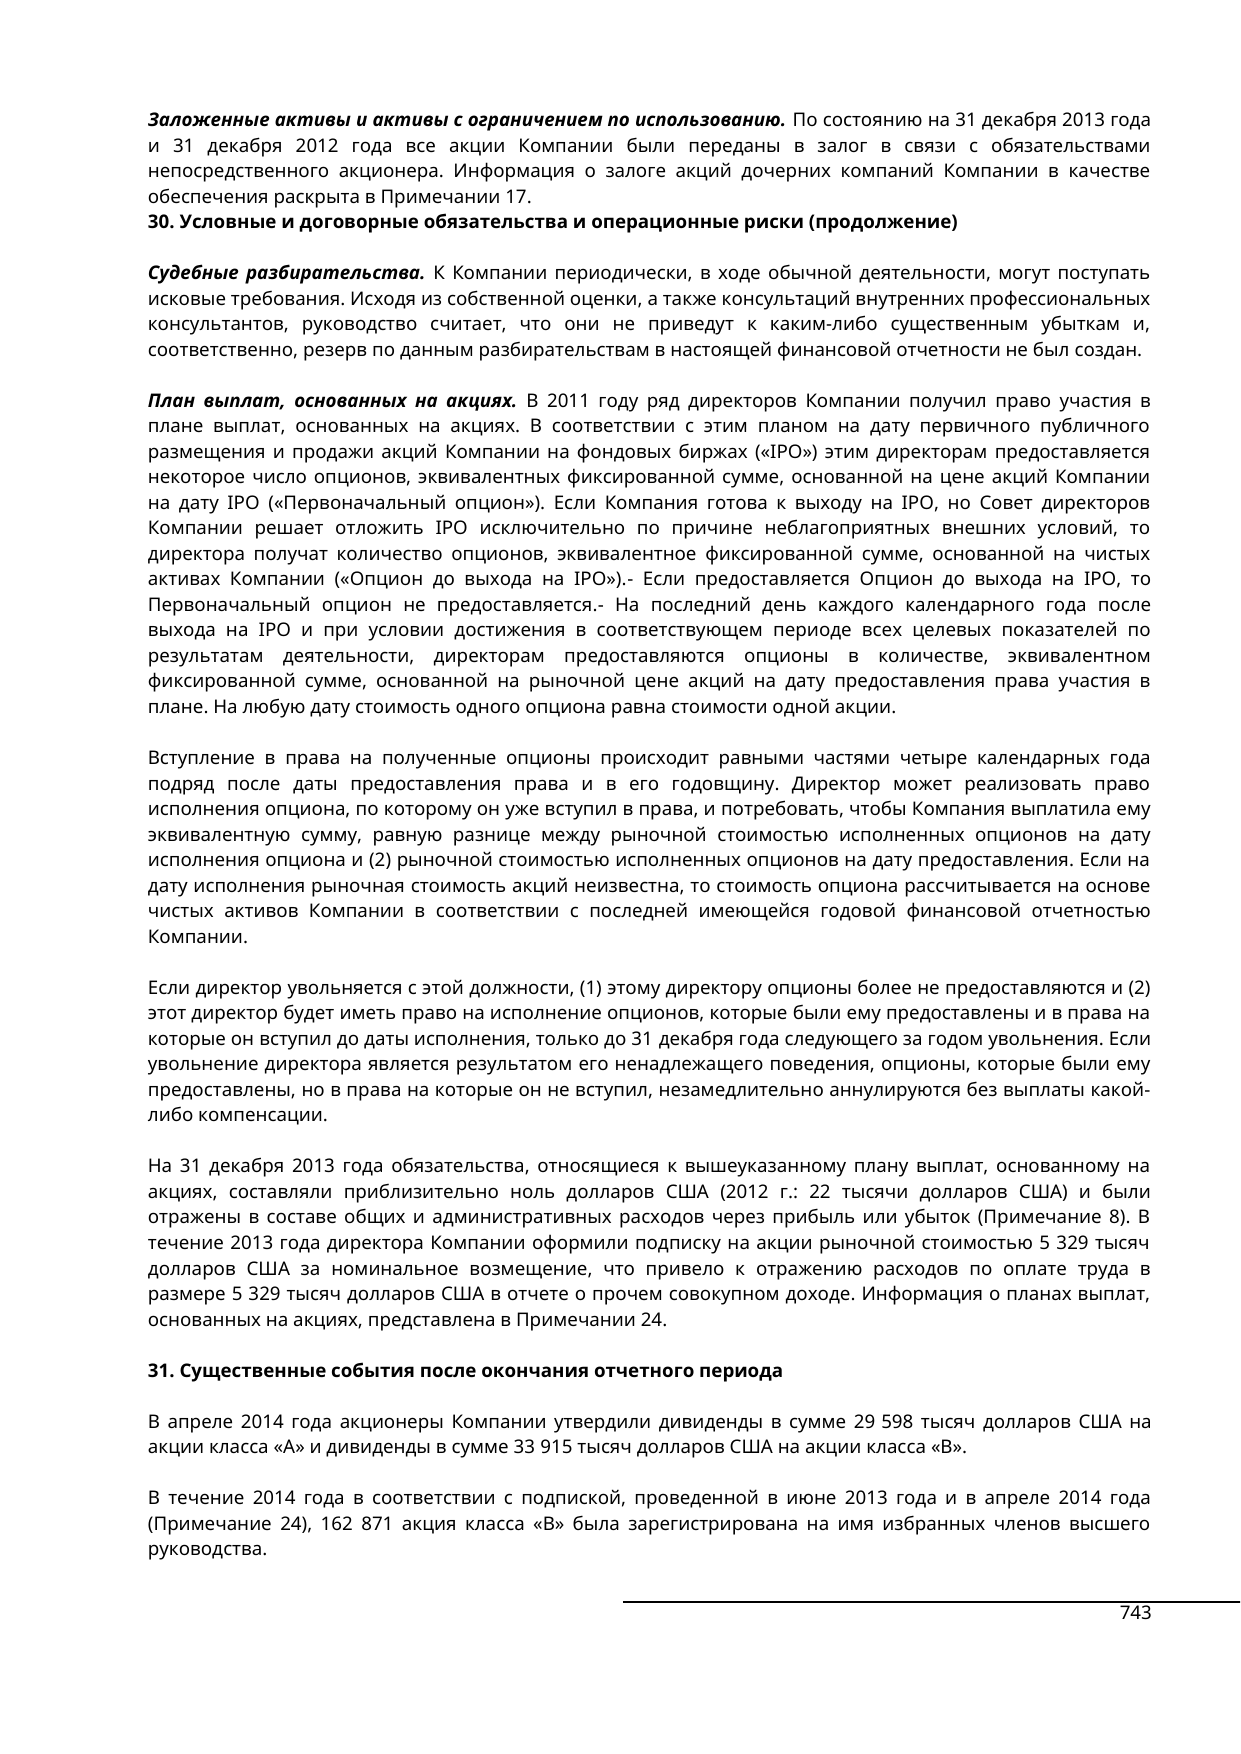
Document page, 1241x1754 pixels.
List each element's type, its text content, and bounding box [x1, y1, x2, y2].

text На 31 декабря 2013 года обязательства, относящиеся к вышеуказанному плану выплат, основанному на акциях, составляли приблизительно ноль долларов США (2012 г.: 22 тысячи долларов США) и были отражены в составе общих и административных расходов через прибыль или убыток (Примечание 8). В течение 2013 года директора Компании оформили подписку на акции рыночной стоимостью 5 329 тысяч долларов США за номинальное возмещение, что привело к отражению расходов по оплате труда в размере 5 329 тысяч долларов США в отчете о прочем совокупном доходе. Информация о планах выплат, основанных на акциях, представлена в Примечании 24. [148, 1153, 1152, 1331]
text Если директор увольняется с этой должности, (1) этому директору опционы более не предоставляются и (2) этот директор будет иметь право на исполнение опционов, которые были ему предоставлены и в права на которые он вступил до даты исполнения, только до 31 декабря года следующего за годом увольнения. Если увольнение директора является результатом его ненадлежащего поведения, опционы, которые были ему предоставлены, но в права на которые он не вступил, незамедлительно аннулируются без выплаты какой-либо компенсации. [148, 974, 1152, 1127]
text План выплат, основанных на акциях. В 2011 году ряд директоров Компании получил право участия в плане выплат, основанных на акциях. В соответствии с этим планом на дату первичного публичного размещения и продажи акций Компании на фондовых биржах («IPO») этим директорам предоставляется некоторое число опционов, эквивалентных фиксированной сумме, основанной на цене акций Компании на дату IPO («Первоначальный опцион»). Если Компания готова к выходу на IPO, но Совет директоров Компании решает отложить IPO исключительно по причине неблагоприятных внешних условий, то директора получат количество опционов, эквивалентное фиксированной сумме, основанной на чистых активах Компании («Опцион до выхода на IPO»).- Если предоставляется Опцион до выхода на IPO, то Первоначальный опцион не предоставляется.- На последний день каждого календарного года после выхода на IPO и при условии достижения в соответствующем периоде всех целевых показателей по результатам деятельности, директорам предоставляются опционы в количестве, эквивалентном фиксированной сумме, основанной на рыночной цене акций на дату предоставления права участия в плане. На любую дату стоимость одного опциона равна стоимости одной акции. [148, 387, 1152, 719]
text Вступление в права на полученные опционы происходит равными частями четыре календарных года подряд после даты предоставления права и в его годовщину. Директор может реализовать право исполнения опциона, по которому он уже вступил в права, и потребовать, чтобы Компания выплатила ему эквивалентную сумму, равную разнице между рыночной стоимостью исполненных опционов на дату исполнения опциона и (2) рыночной стоимостью исполненных опционов на дату предоставления. Если на дату исполнения рыночная стоимость акций неизвестна, то стоимость опциона рассчитывается на основе чистых активов Компании в соответствии с последней имеющейся годовой финансовой отчетностью Компании. [148, 744, 1152, 948]
text Судебные разбирательства. К Компании периодически, в ходе обычной деятельности, могут поступать исковые требования. Исходя из собственной оценки, а также консультаций внутренних профессиональных консультантов, руководство считает, что они не приведут к каким-либо существенным убыткам и, соответственно, резерв по данным разбирательствам в настоящей финансовой отчетности не был создан. [148, 259, 1152, 362]
text Заложенные активы и активы с ограничением по использованию. По состоянию на 31 декабря 2013 года и 31 декабря 2012 года все акции Компании были переданы в залог в связи с обязательствами непосредственного акционера. Информация о залоге акций дочерних компаний Компании в качестве обеспечения раскрыта в Примечании 17. [148, 106, 1152, 208]
text В течение 2014 года в соответствии с подпиской, проведенной в июне 2013 года и в апреле 2014 года (Примечание 24), 162 871 акция класса «В» была зарегистрирована на имя избранных членов высшего руководства. [148, 1484, 1152, 1561]
text 30. Условные и договорные обязательства и операционные риски (продолжение) [148, 208, 1152, 234]
text В апреле 2014 года акционеры Компании утвердили дивиденды в сумме 29 598 тысяч долларов США на акции класса «А» и дивиденды в сумме 33 915 тысяч долларов США на акции класса «В». [148, 1408, 1152, 1459]
text 31. Существенные события после окончания отчетного периода [148, 1357, 1152, 1382]
